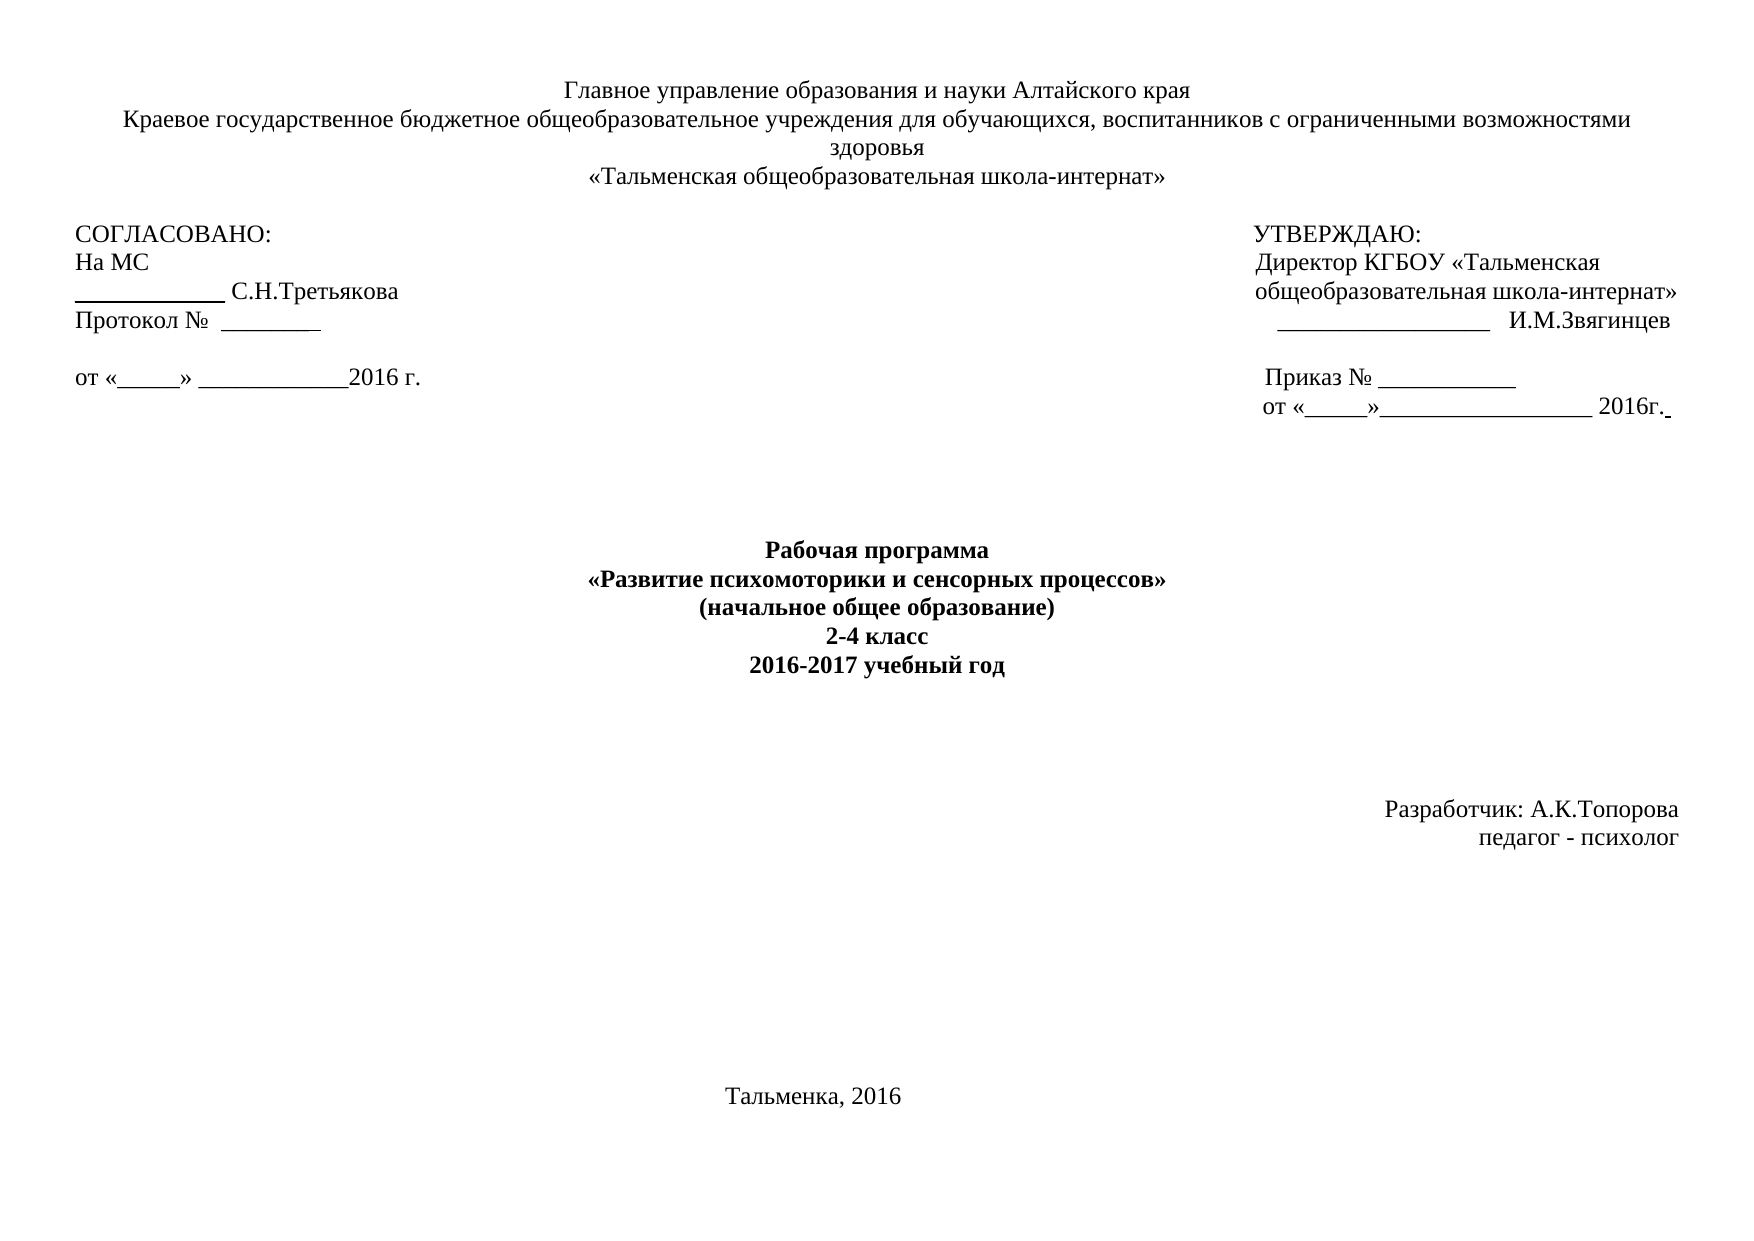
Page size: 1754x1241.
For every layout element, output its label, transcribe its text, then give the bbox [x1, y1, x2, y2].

text Рабочая программа [75, 535, 1679, 564]
text Краевое государственное бюджетное общеобразовательное учреждения для обучающихся, воспитанников с ограниченными возможностями здоровья [75, 104, 1679, 161]
text Тальменка, 2016 [75, 1081, 1679, 1110]
text Главное управление образования и науки Алтайского края [75, 75, 1679, 104]
text Разработчик: А.К.Топорова [75, 794, 1679, 822]
text «Тальменская общеобразовательная школа-интернат» [75, 161, 1679, 190]
text Протокол № _______ _________________ И.М.Звягинцев от «_____» ____________2016 г. Приказ № ___________ от «_____»_________________ 2016г. [75, 305, 1679, 420]
text 2016-2017 учебный год [75, 650, 1679, 679]
text 2-4 класс [75, 621, 1679, 650]
text педагог - психолог [75, 822, 1679, 851]
text (начальное общее образование) [75, 592, 1679, 621]
text «Развитие психомоторики и сенсорных процессов» [75, 564, 1679, 592]
text СОГЛАСОВАНО: УТВЕРЖДАЮ: На МС Директор КГБОУ «Тальменская ____________ С.Н.Третьякова общеобразовательная школа-интернат» [75, 219, 1679, 305]
